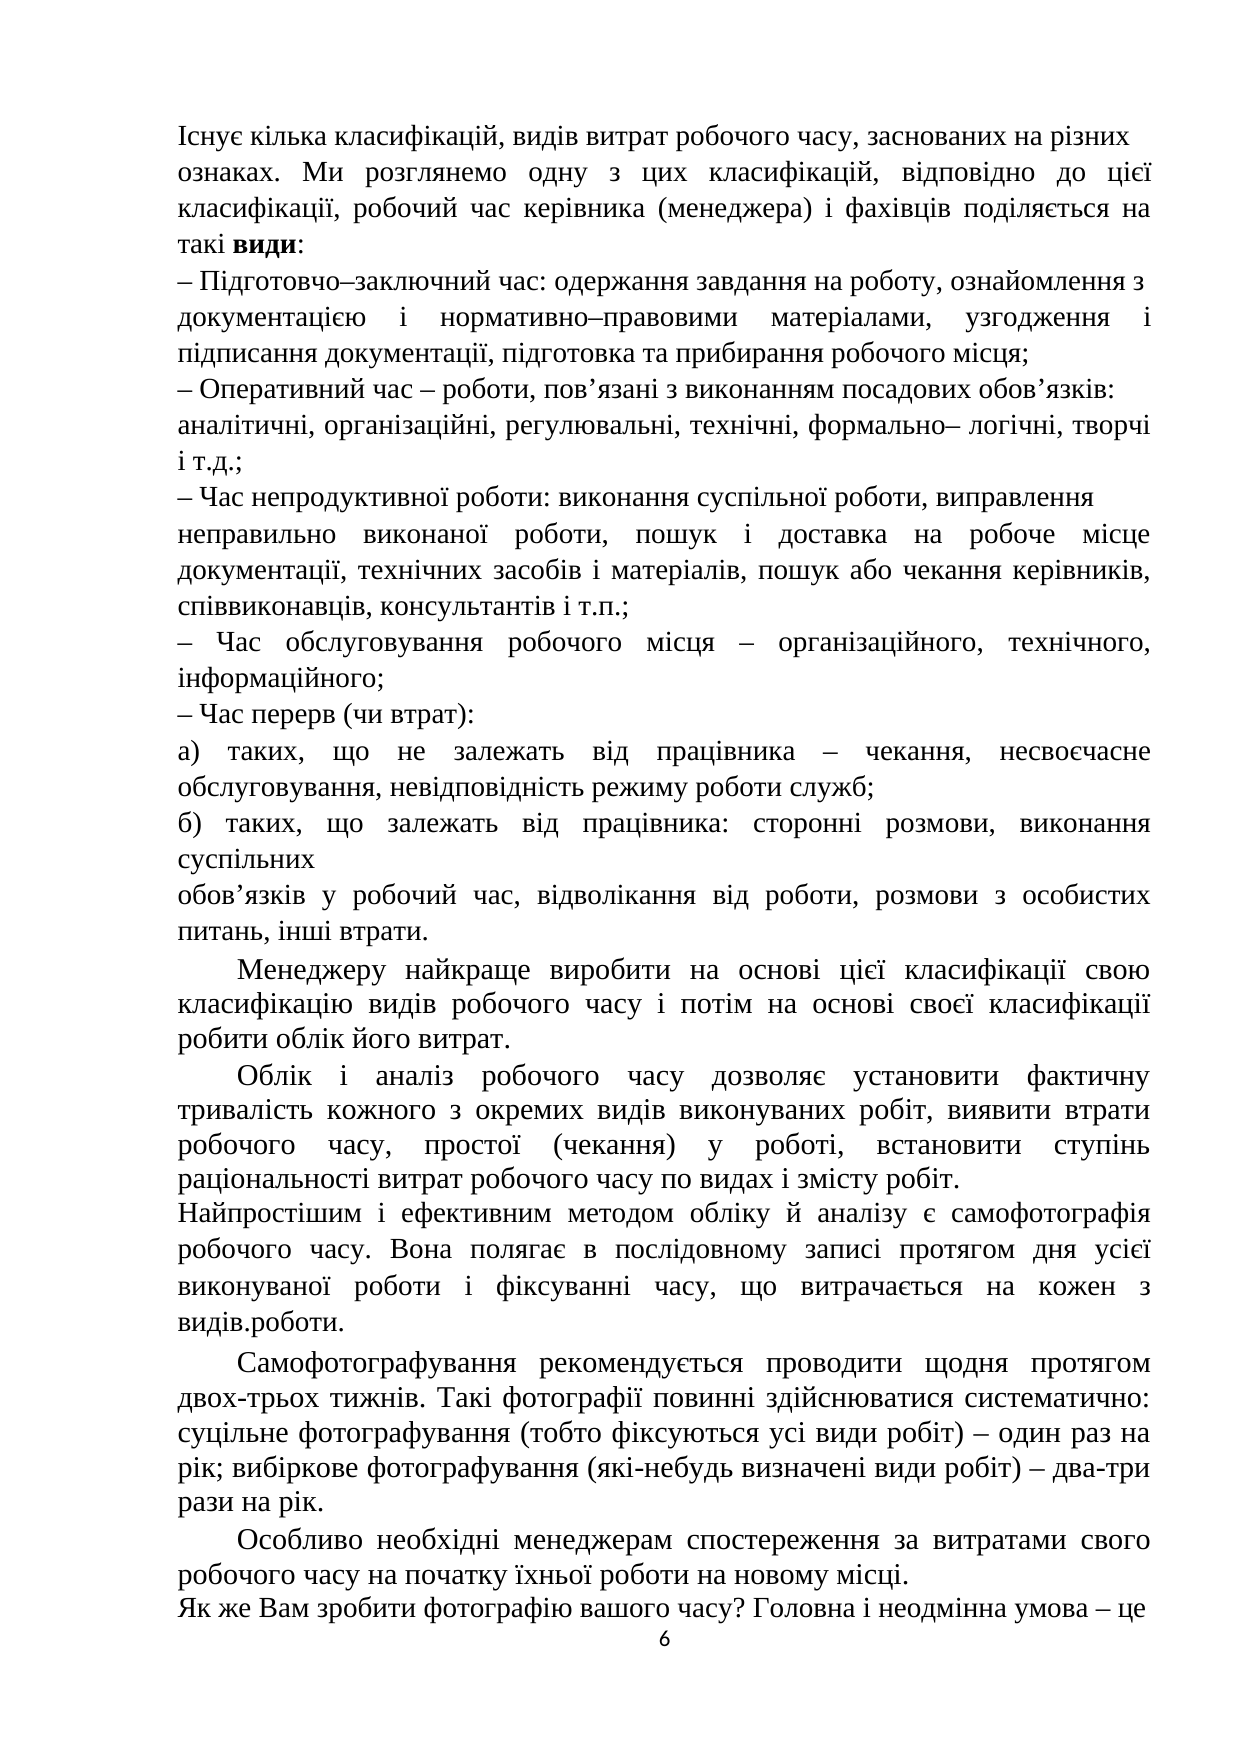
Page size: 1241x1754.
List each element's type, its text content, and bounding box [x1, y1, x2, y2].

text документацією і нормативно–правовими матеріалами, узгодження і підписання документації, підготовка та прибирання робочого місця; [177, 299, 1152, 368]
text Особливо необхідні менеджерам спостереження за витратами свого робочого часу на початку їхньої роботи на новому місці. [177, 1521, 1152, 1591]
text аналітичні, організаційні, регулювальні, технічні, формально– логічні, творчі і т.д.; [177, 407, 1152, 477]
text б) таких, що залежать від працівника: сторонні розмови, виконання суспільних [177, 805, 1152, 874]
text обов’язків у робочий час, відволікання від роботи, розмови з особистих питань, інші втрати. [177, 877, 1152, 947]
text – Оперативний час – роботи, пов’язані з виконанням посадових обов’язків: [177, 371, 1152, 405]
text – Час перерв (чи втрат): [177, 696, 1152, 730]
text неправильно виконаної роботи, пошук і доставка на робоче місце документації, технічних засобів і матеріалів, пошук або чекання керівників, співвиконавців, консультантів і т.п.; [177, 516, 1152, 622]
text Менеджеру найкраще виробити на основі цієї класифікації свою класифікацію видів робочого часу і потім на основі своєї класифікації робити облік його витрат. [177, 951, 1152, 1055]
text Існує кілька класифікацій, видів витрат робочого часу, заснованих на різних [177, 118, 1152, 152]
text – Підготовчо–заключний час: одержання завдання на роботу, ознайомлення з [177, 263, 1152, 296]
text Як же Вам зробити фотографію вашого часу? Головна і неодмінна умова – це [177, 1591, 1152, 1624]
text а) таких, що не залежать від працівника – чекання, несвоєчасне обслуговування, невідповідність режиму роботи служб; [177, 733, 1152, 802]
text – Час обслуговування робочого місця – організаційного, технічного, інформаційного; [177, 624, 1152, 694]
text Самофотографування рекомендується проводити щодня протягом двох-трьох тижнів. Такі фотографії повинні здійснюватися систематично: суцільне фотографування (тобто фіксуються усі види робіт) – один раз на рік; вибіркове фотографування (які-небудь визначені види робіт) – два-три рази на рік. [177, 1345, 1152, 1518]
text – Час непродуктивної роботи: виконання суспільної роботи, виправлення [177, 479, 1152, 513]
text Облік і аналіз робочого часу дозволяє установити фактичну тривалість кожного з окремих видів виконуваних робіт, виявити втрати робочого часу, простої (чекання) у роботі, встановити ступінь раціональності витрат робочого часу по видах і змісту робіт. [177, 1057, 1152, 1195]
text Найпростішим і ефективним методом обліку й аналізу є самофотографія робочого часу. Вона полягає в послідовному записі протягом дня усієї виконуваної роботи і фіксуванні часу, що витрачається на кожен з видів.роботи. [177, 1195, 1152, 1337]
text ознаках. Ми розглянемо одну з цих класифікацій, відповідно до цієї класифікації, робочий час керівника (менеджера) і фахівців поділяється на такі види: [177, 154, 1152, 260]
